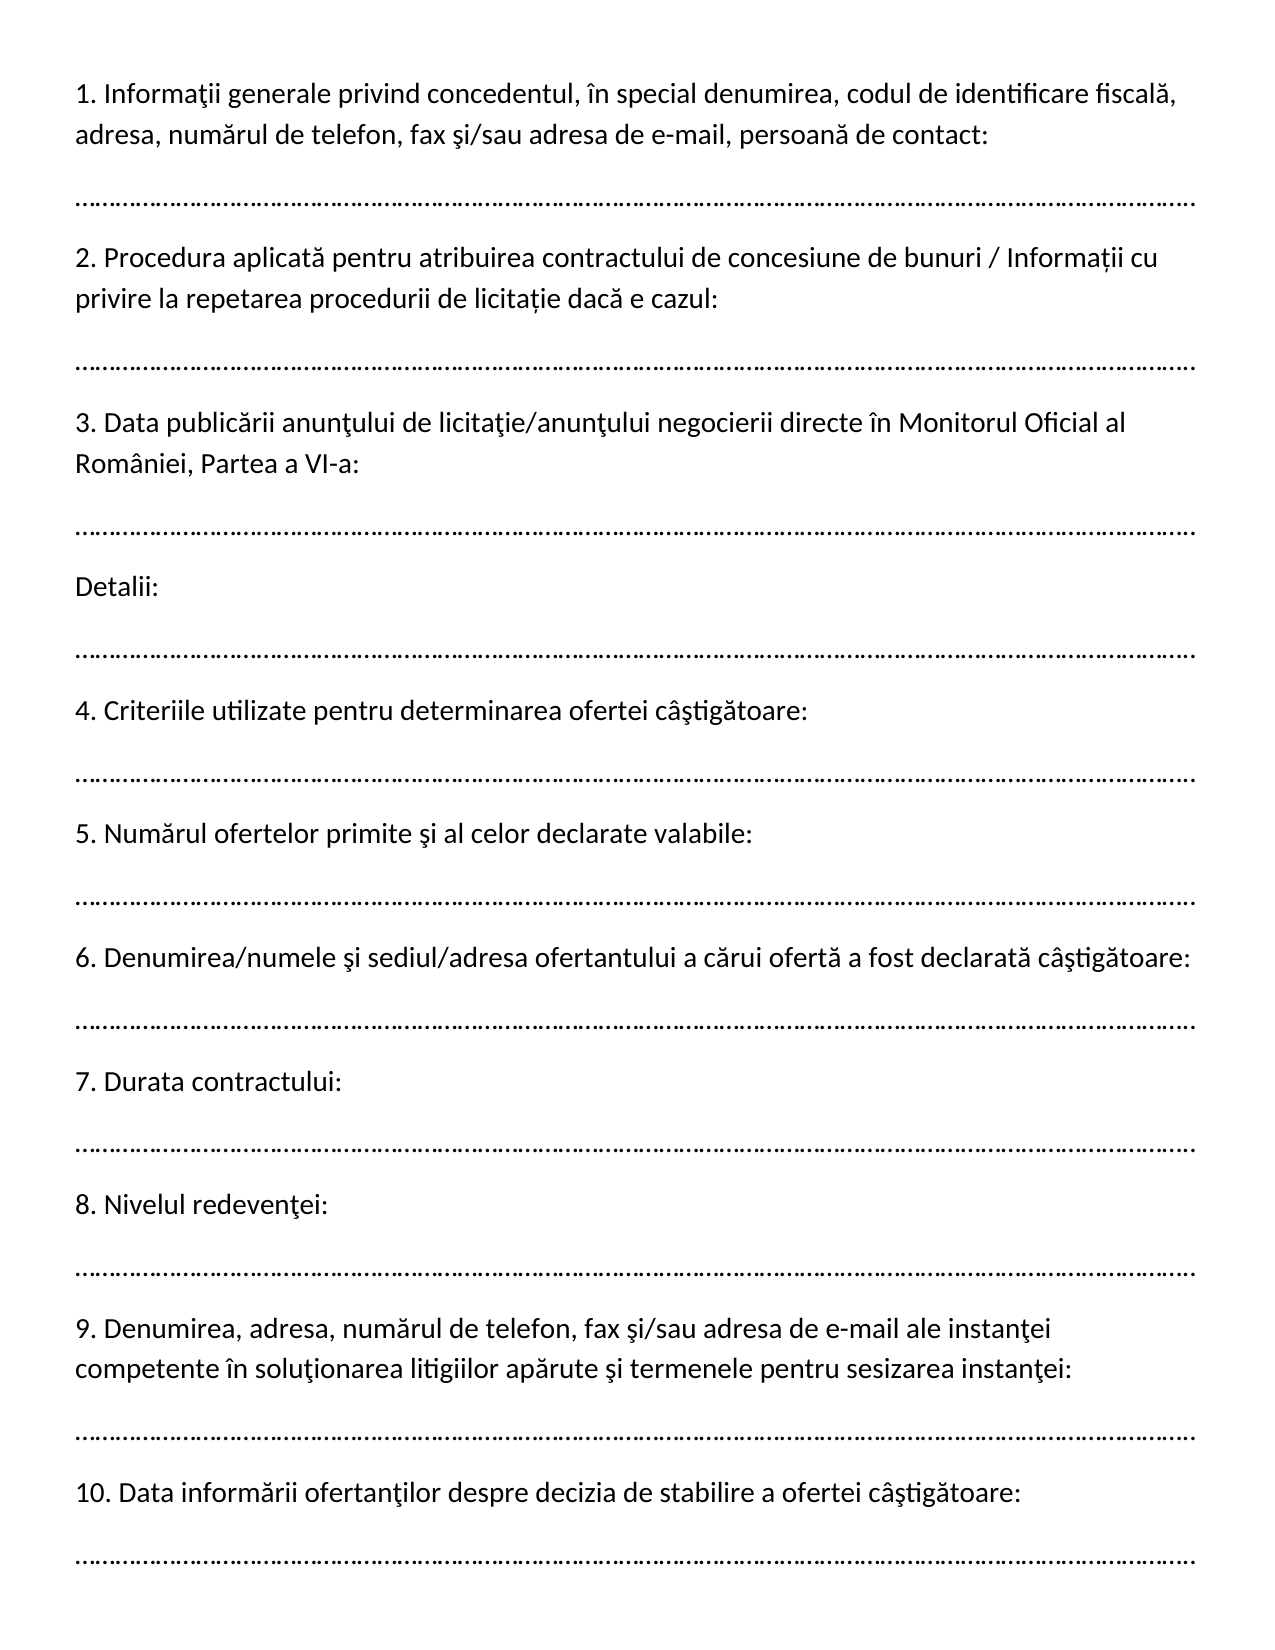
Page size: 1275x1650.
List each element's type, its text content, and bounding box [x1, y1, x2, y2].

text 5. Numărul ofertelor primite şi al celor declarate valabile: [75, 816, 1200, 851]
text 1. Informaţii generale privind concedentul, în special denumirea, codul de identificare fiscală, adresa, numărul de telefon, fax şi/sau adresa de e-mail, persoană de contact: [75, 75, 1200, 152]
text 2. Procedura aplicată pentru atribuirea contractului de concesiune de bunuri / Informații cu privire la repetarea procedurii de licitație dacă e cazul: [75, 239, 1200, 316]
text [75, 1536, 1200, 1572]
text ………………………………………………………………………………………………………………………………………………….. [75, 178, 1200, 213]
text 7. Durata contractului: [75, 1063, 1200, 1098]
text ………………………………………………………………………………………………………………………………………………….. [75, 1124, 1200, 1160]
text ………………………………………………………………………………………………………………………………………………….. [75, 630, 1200, 666]
text 9. Denumirea, adresa, numărul de telefon, fax şi/sau adresa de e-mail ale instanţei competente în soluţionarea litigiilor apărute şi termenele pentru sesizarea instanţei: [75, 1310, 1200, 1386]
text ………………………………………………………………………………………………………………………………………………….. [75, 1248, 1200, 1283]
text ………………………………………………………………………………………………………………………………………………….. [75, 754, 1200, 789]
text 4. Criteriile utilizate pentru determinarea ofertei câştigătoare: [75, 692, 1200, 728]
text 8. Nivelul redevenţei: [75, 1186, 1200, 1222]
text 10. Data informării ofertanţilor despre decizia de stabilire a ofertei câştigătoare: [75, 1474, 1200, 1510]
text ………………………………………………………………………………………………………………………………………………….. [75, 507, 1200, 542]
text ………………………………………………………………………………………………………………………………………………….. [75, 342, 1200, 378]
text 3. Data publicării anunţului de licitaţie/anunţului negocierii directe în Monitorul Oficial al României, Partea a VI-a: [75, 404, 1200, 481]
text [75, 1412, 1200, 1448]
text 6. Denumirea/numele şi sediul/adresa ofertantului a cărui ofertă a fost declarată câştigătoare: [75, 939, 1200, 975]
text ………………………………………………………………………………………………………………………………………………….. [75, 1001, 1200, 1036]
text Detalii: [75, 568, 1200, 604]
text ………………………………………………………………………………………………………………………………………………….. [75, 877, 1200, 913]
